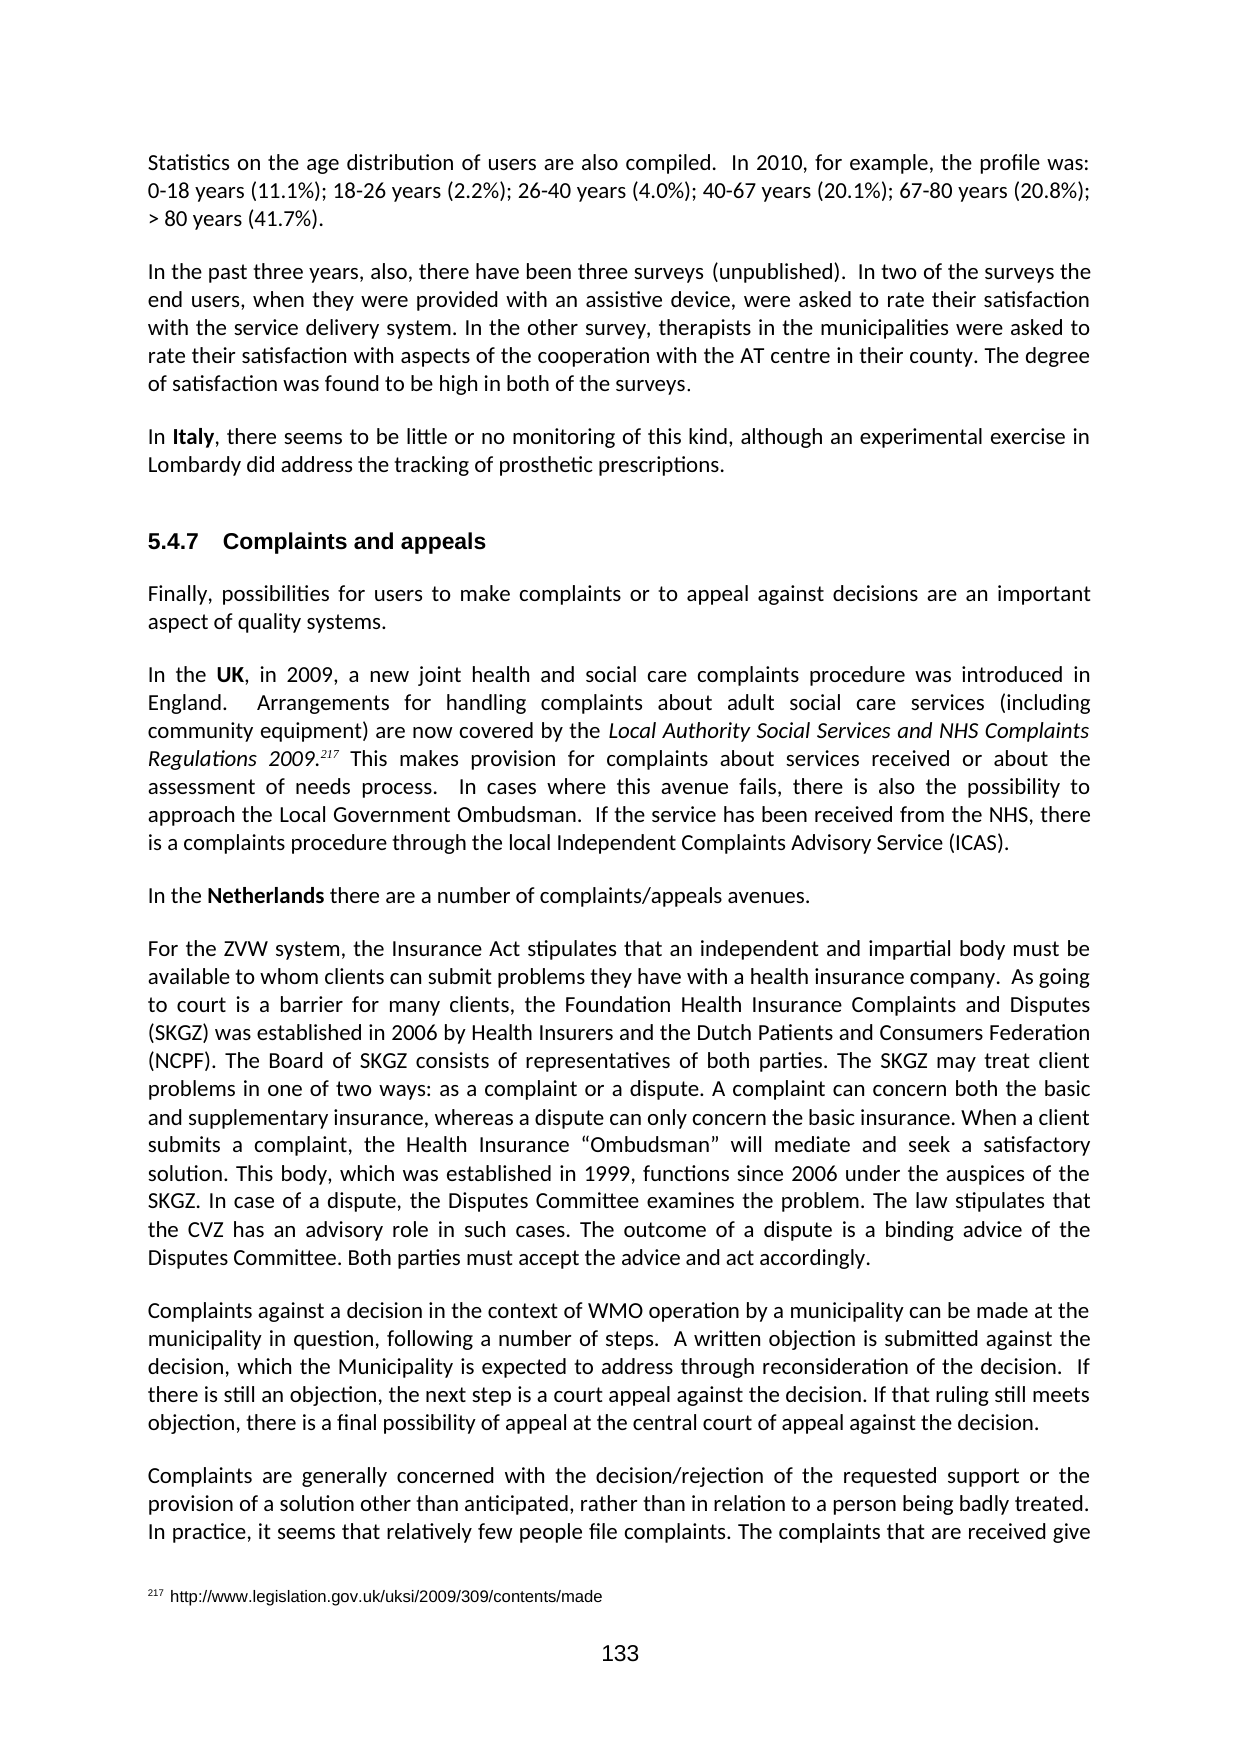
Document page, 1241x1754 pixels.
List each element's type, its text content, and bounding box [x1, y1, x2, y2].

text Statistics on the age distribution of users are also compiled. In 2010, for example, the profile was: 0-18 years (11.1%); 18-26 years (2.2%); 26-40 years (4.0%); 40-67 years (20.1%); 67-80 years (20.8%); > 80 years (41.7%). [148, 148, 1092, 232]
text In the past three years, also, there have been three surveys (unpublished). In two of the surveys the end users, when they were provided with an assistive device, were asked to rate their satisfaction with the service delivery system. In the other survey, therapists in the municipalities were asked to rate their satisfaction with aspects of the cooperation with the AT centre in their county. The degree of satisfaction was found to be high in both of the surveys. [148, 257, 1092, 397]
text In Italy, there seems to be little or no monitoring of this kind, although an experimental exercise in Lombardy did address the tracking of prosthetic prescriptions. [148, 422, 1092, 478]
text For the ZVW system, the Insurance Act stipulates that an independent and impartial body must be available to whom clients can submit problems they have with a health insurance company. As going to court is a barrier for many clients, the Foundation Health Insurance Complaints and Disputes (SKGZ) was established in 2006 by Health Insurers and the Dutch Patients and Consumers Federation (NCPF). The Board of SKGZ consists of representatives of both parties. The SKGZ may treat client problems in one of two ways: as a complaint or a dispute. A complaint can concern both the basic and supplementary insurance, whereas a dispute can only concern the basic insurance. When a client submits a complaint, the Health Insurance “Ombudsman” will mediate and seek a satisfactory solution. This body, which was established in 1999, functions since 2006 under the auspices of the SKGZ. In case of a dispute, the Disputes Committee examines the problem. The law stipulates that the CVZ has an advisory role in such cases. The outcome of a dispute is a binding advice of the Disputes Committee. Both parties must accept the advice and act accordingly. [148, 934, 1092, 1271]
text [148, 1461, 1092, 1545]
text In the Netherlands there are a number of complaints/appeals avenues. [148, 881, 1092, 909]
text Finally, possibilities for users to make complaints or to appeal against decisions are an important aspect of quality systems. [148, 579, 1092, 635]
text Complaints against a decision in the context of WMO operation by a municipality can be made at the municipality in question, following a number of steps. A written objection is submitted against the decision, which the Municipality is expected to address through reconsideration of the decision. If there is still an objection, the next step is a court appeal against the decision. If that ruling still meets objection, there is a final possibility of appeal at the central court of appeal against the decision. [148, 1296, 1092, 1436]
subtitle Complaints and appeals [148, 528, 1092, 554]
text In the UK, in 2009, a new joint health and social care complaints procedure was introduced in England. Arrangements for handling complaints about adult social care services (including community equipment) are now covered by the Local Authority Social Services and NHS Complaints Regulations 2009. This makes provision for complaints about services received or about the assessment of needs process. In cases where this avenue fails, there is also the possibility to approach the Local Government Ombudsman. If the service has been received from the NHS, there is a complaints procedure through the local Independent Complaints Advisory Service (ICAS). [148, 660, 1092, 856]
